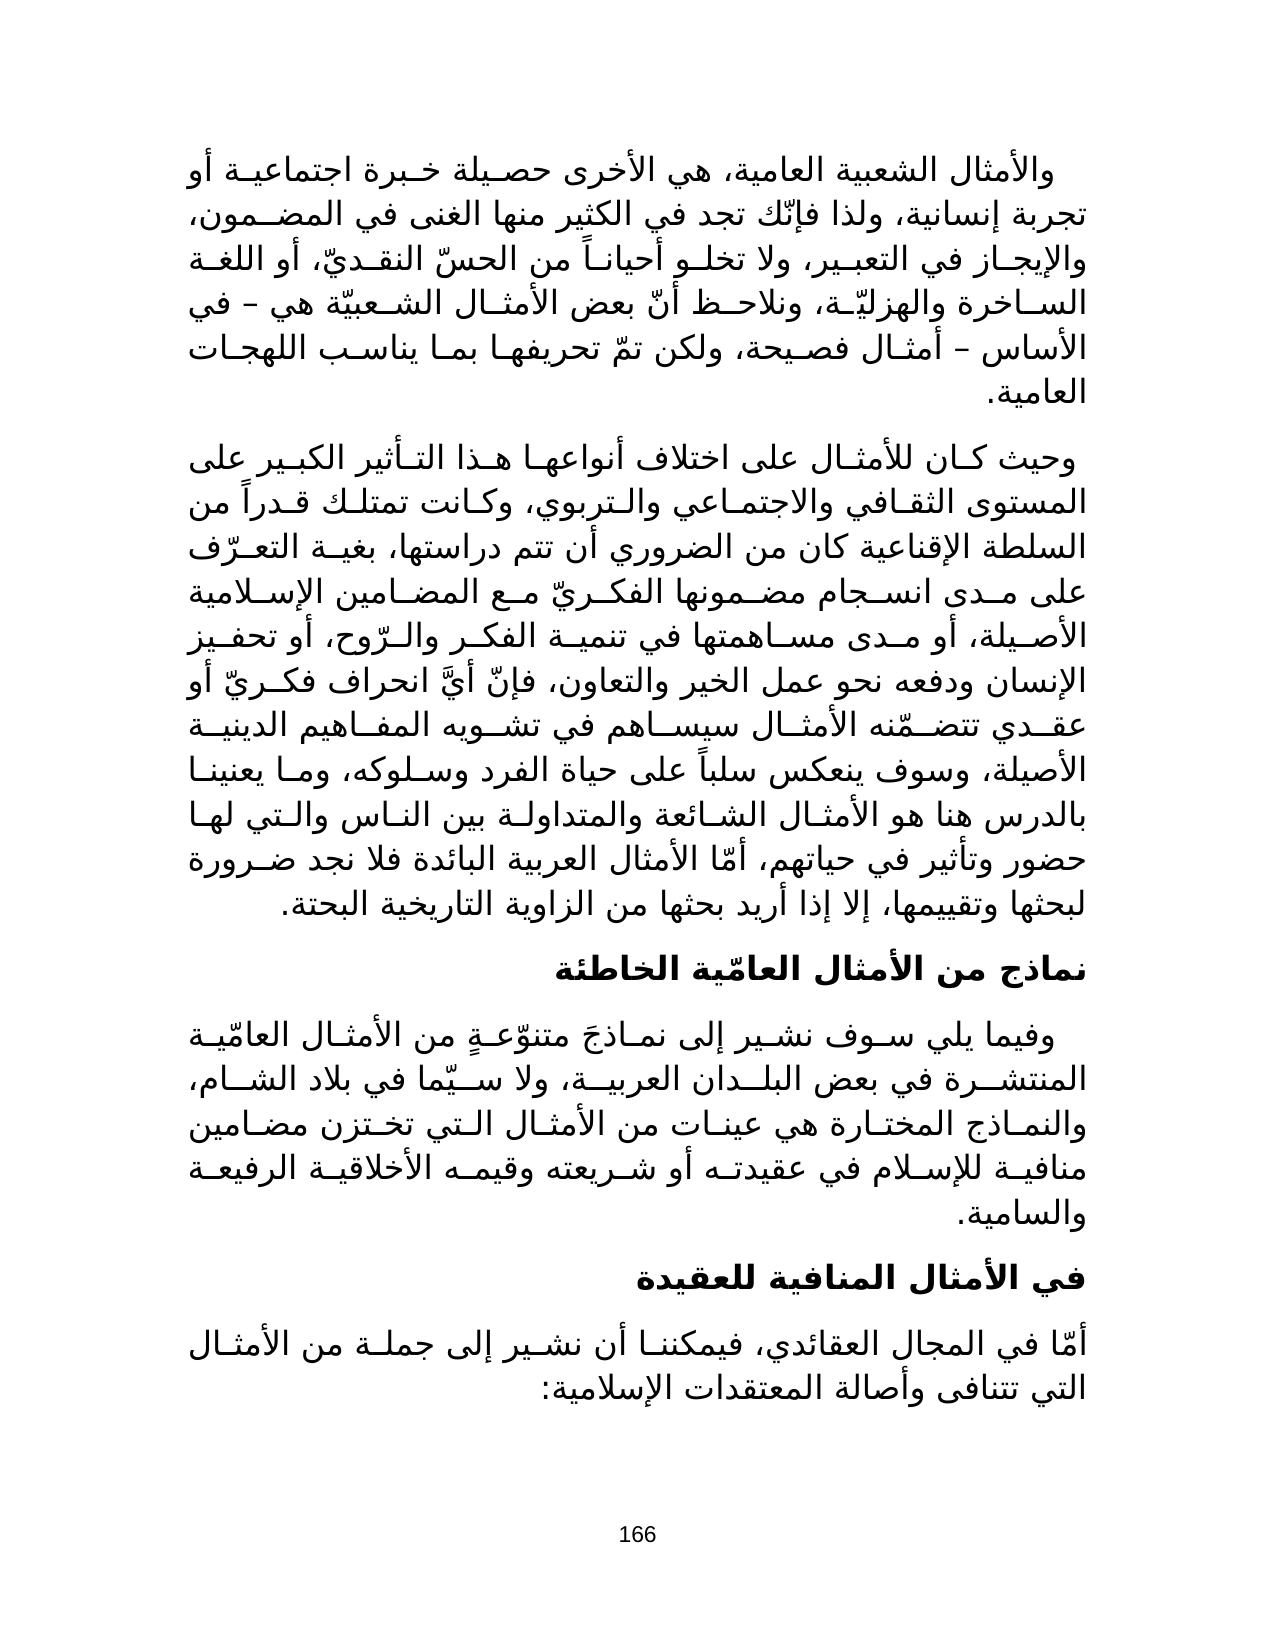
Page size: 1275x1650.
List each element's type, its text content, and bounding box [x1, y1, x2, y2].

text وحيث كان للأمثال على اختلاف أنواعها هذا التأثير الكبير على المستوى الثقافي والاجتماعي والتربوي، وكانت تمتلك قدراً من السلطة الإقناعية كان من الضروري أن تتم دراستها، بغية التعرّف على مدى انسجام مضمونها الفكريّ مع المضامين الإسلامية الأصيلة، أو مدى مساهمتها في تنمية الفكر والرّوح، أو تحفيز الإنسان ودفعه نحو عمل الخير والتعاون، فإنّ أيَّ انحراف فكريّ أو عقدي تتضمّنه الأمثال سيساهم في تشويه المفاهيم الدينية الأصيلة، وسوف ينعكس سلباً على حياة الفرد وسلوكه، وما يعنينا بالدرس هنا هو الأمثال الشائعة والمتداولة بين الناس والتي لها حضور وتأثير في حياتهم، أمّا الأمثال العربية البائدة فلا نجد ضرورة لبحثها وتقييمها، إلا إذا أريد بحثها من الزاوية التاريخية البحتة. [187, 438, 1087, 923]
text وفيما يلي سوف نشير إلى نماذجَ متنوّعةٍ من الأمثال العامّية المنتشرة في بعض البلدان العربية، ولا سيّما في بلاد الشام، والنماذج المختارة هي عينات من الأمثال التي تختزن مضامين منافية للإسلام في عقيدته أو شريعته وقيمه الأخلاقية الرفيعة والسامية. [187, 1015, 1087, 1232]
text نماذج من الأمثال العامّية الخاطئة [187, 949, 1087, 988]
text والأمثال الشعبية العامية، هي الأخرى حصيلة خبرة اجتماعية أو تجربة إنسانية، ولذا فإنّك تجد في الكثير منها الغنى في المضمون، والإيجاز في التعبير، ولا تخلو أحياناً من الحسّ النقديّ، أو اللغة الساخرة والهزليّة، ونلاحظ أنّ بعض الأمثال الشعبيّة هي – في الأساس – أمثال فصيحة، ولكن تمّ تحريفها بما يناسب اللهجات العامية. [187, 150, 1087, 412]
text أمّا في المجال العقائدي، فيمكننا أن نشير إلى جملة من الأمثال التي تتنافى وأصالة المعتقدات الإسلامية: [187, 1324, 1087, 1408]
text في الأمثال المنافية للعقيدة [187, 1259, 1087, 1298]
